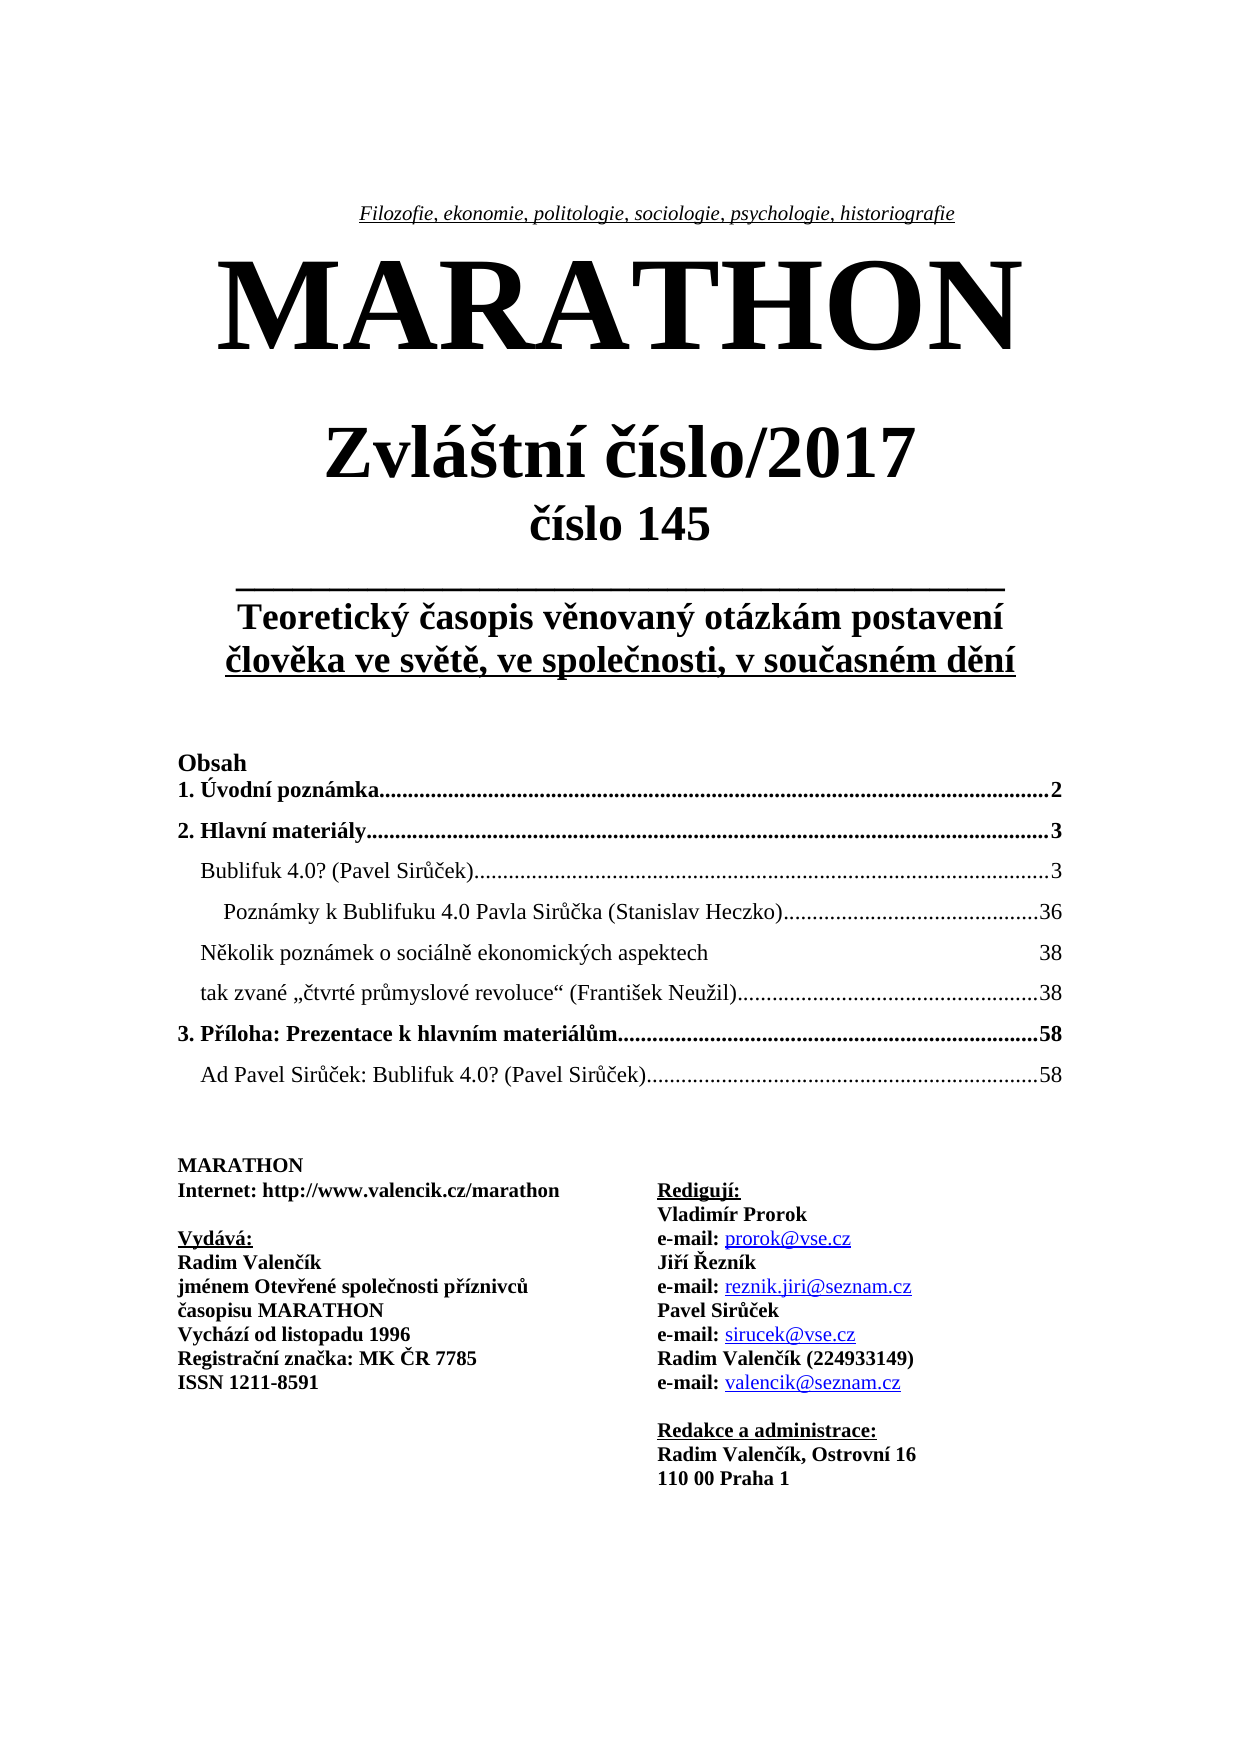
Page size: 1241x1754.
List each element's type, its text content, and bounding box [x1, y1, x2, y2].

text MARATHON [177, 1153, 583, 1177]
text e-mail: sirucek@vse.cz [657, 1322, 1063, 1346]
text 110 00 Praha 1 [657, 1466, 1063, 1490]
text časopisu MARATHON [177, 1298, 583, 1322]
text Radim Valenčík (224933149) [657, 1346, 1063, 1370]
text číslo 145 [177, 494, 1063, 551]
text Vladimír Prorok [657, 1202, 1063, 1226]
text e-mail: reznik.jiri@seznam.cz [657, 1274, 1063, 1298]
text Pavel Sirůček [657, 1298, 1063, 1322]
text ISSN 1211-8591 [177, 1370, 583, 1394]
text Radim Valenčík [177, 1250, 583, 1274]
text _________________________________________ [177, 551, 1063, 594]
text Registrační značka: MK ČR 7785 [177, 1346, 583, 1370]
text Internet: http://www.valencik.cz/marathon [177, 1177, 583, 1202]
text e-mail: valencik@seznam.cz [657, 1370, 1063, 1394]
text Jiří Řezník [657, 1250, 1063, 1274]
text Zvláštní číslo/2017 [177, 407, 1063, 494]
text Vydává: [177, 1226, 583, 1250]
text jménem Otevřené společnosti příznivců [177, 1274, 583, 1298]
text e-mail: prorok@vse.cz [657, 1226, 1063, 1250]
text Teoretický časopis věnovaný otázkám postavení [177, 594, 1063, 637]
text Vychází od listopadu 1996 [177, 1322, 583, 1346]
text Radim Valenčík, Ostrovní 16 [657, 1442, 1063, 1466]
text Redigují: [657, 1177, 1063, 1202]
text člověka ve světě, ve společnosti, v současném dění [177, 637, 1063, 681]
text Filozofie, ekonomie, politologie, sociologie, psychologie, historiografie [177, 201, 1063, 225]
text Redakce a administrace: [657, 1418, 1063, 1442]
text MARATHON [177, 225, 1063, 379]
